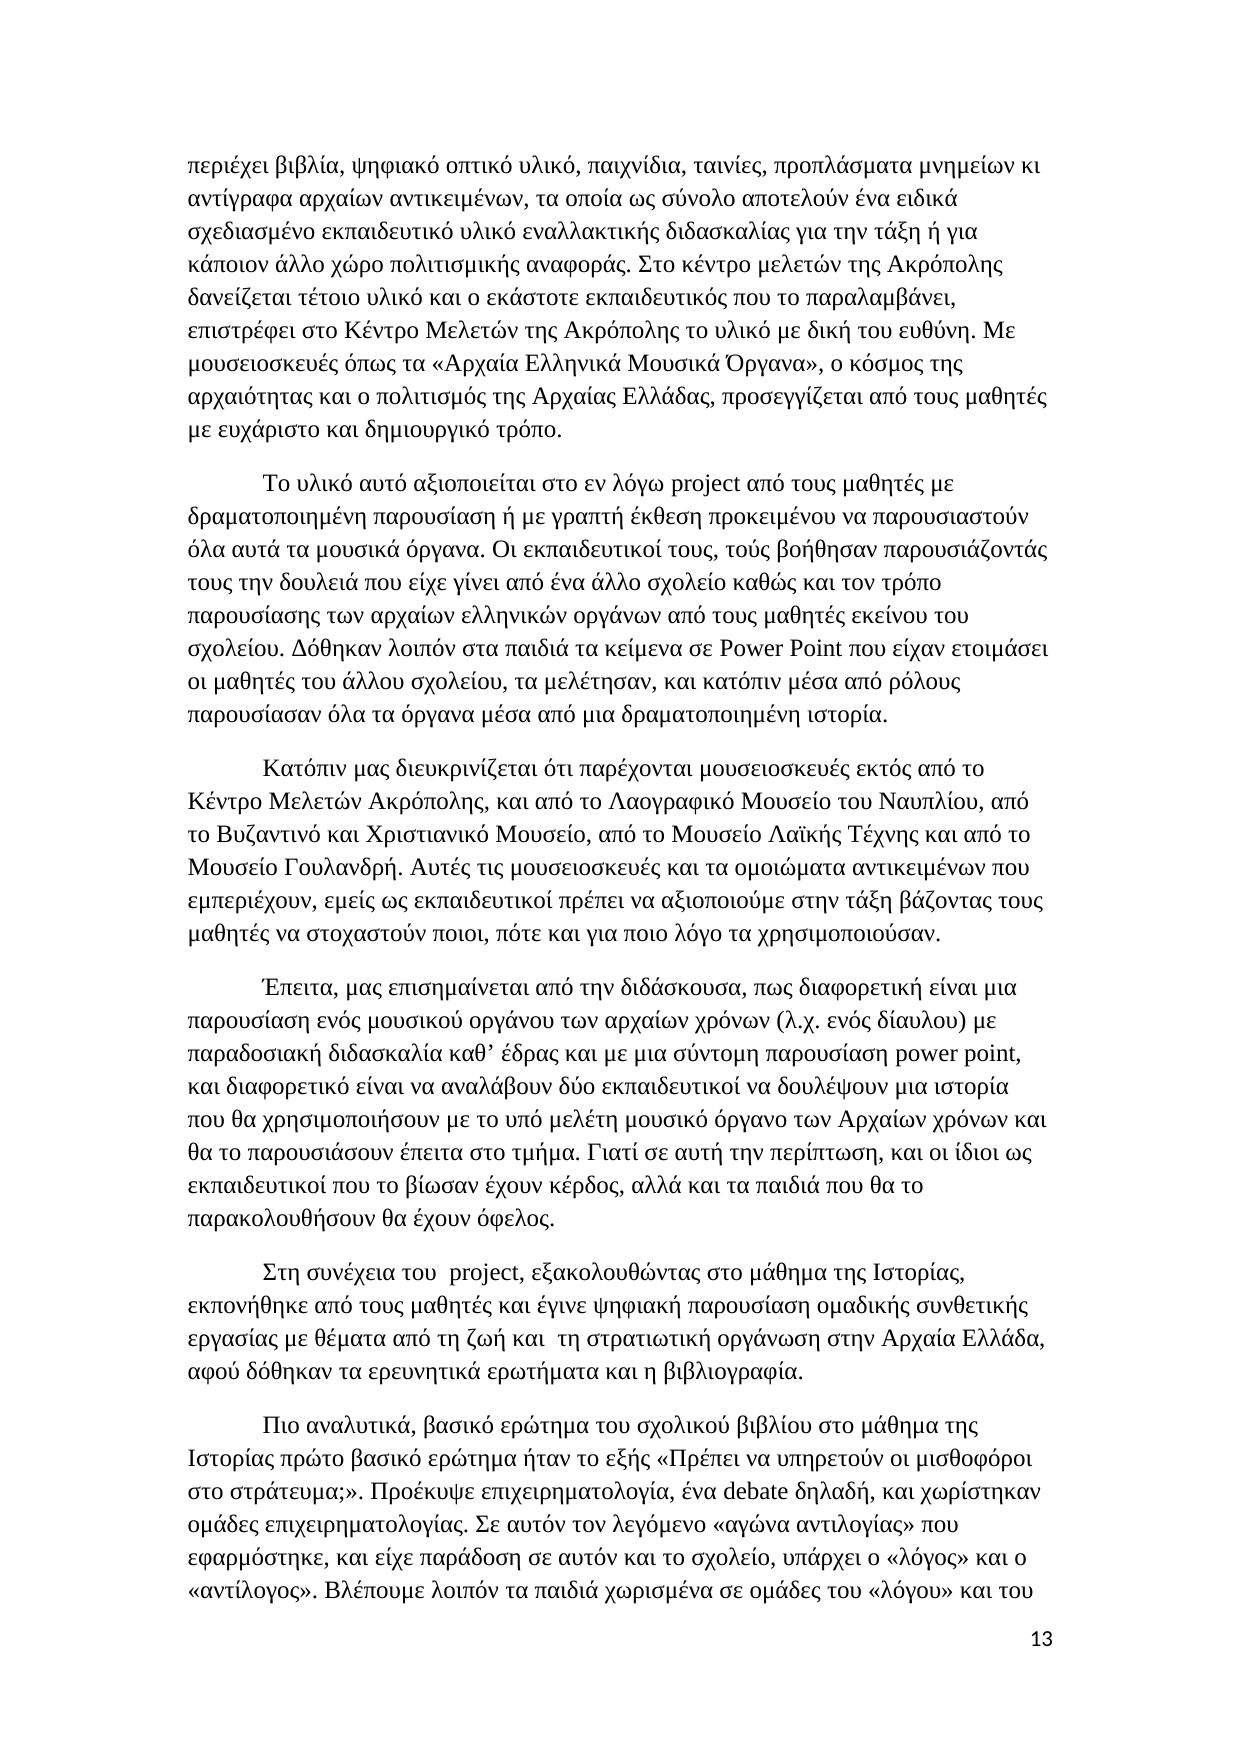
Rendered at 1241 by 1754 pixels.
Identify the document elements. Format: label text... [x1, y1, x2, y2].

text Κατόπιν μας διευκρινίζεται ότι παρέχονται μουσειοσκευές εκτός από το Κέντρο Μελετών Ακρόπολης, και από το Λαογραφικό Μουσείο του Ναυπλίου, από το Βυζαντινό και Χριστιανικό Μουσείο, από το Μουσείο Λαϊκής Τέχνης και από το Μουσείο Γουλανδρή. Αυτές τις μουσειοσκευές και τα ομοιώματα αντικειμένων που εμπεριέχουν, εμείς ως εκπαιδευτικοί πρέπει να αξιοποιούμε στην τάξη βάζοντας τους μαθητές να στοχαστούν ποιοι, πότε και για ποιο λόγο τα χρησιμοποιούσαν. [187, 753, 1053, 947]
text Στη συνέχεια του project, εξακολουθώντας στο μάθημα της Ιστορίας, εκπονήθηκε από τους μαθητές και έγινε ψηφιακή παρουσίαση ομαδικής συνθετικής εργασίας με θέματα από τη ζωή και τη στρατιωτική οργάνωση στην Αρχαία Ελλάδα, αφού δόθηκαν τα ερευνητικά ερωτήματα και η βιβλιογραφία. [187, 1257, 1053, 1385]
text Έπειτα, μας επισημαίνεται από την διδάσκουσα, πως διαφορετική είναι μια παρουσίαση ενός μουσικού οργάνου των αρχαίων χρόνων (λ.χ. ενός δίαυλου) με παραδοσιακή διδασκαλία καθ’ έδρας και με μια σύντομη παρουσίαση power point, και διαφορετικό είναι να αναλάβουν δύο εκπαιδευτικοί να δουλέψουν μια ιστορία που θα χρησιμοποιήσουν με το υπό μελέτη μουσικό όργανο των Αρχαίων χρόνων και θα το παρουσιάσουν έπειτα στο τμήμα. Γιατί σε αυτή την περίπτωση, και οι ίδιοι ως εκπαιδευτικοί που το βίωσαν έχουν κέρδος, αλλά και τα παιδιά που θα το παρακολουθήσουν θα έχουν όφελος. [187, 972, 1053, 1232]
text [187, 150, 1053, 443]
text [187, 1410, 1053, 1604]
text Το υλικό αυτό αξιοποιείται στο εν λόγω project από τους μαθητές με δραματοποιημένη παρουσίαση ή με γραπτή έκθεση προκειμένου να παρουσιαστούν όλα αυτά τα μουσικά όργανα. Οι εκπαιδευτικοί τους, τούς βοήθησαν παρουσιάζοντάς τους την δουλειά που είχε γίνει από ένα άλλο σχολείο καθώς και τον τρόπο παρουσίασης των αρχαίων ελληνικών οργάνων από τους μαθητές εκείνου του σχολείου. Δόθηκαν λοιπόν στα παιδιά τα κείμενα σε Power Point που είχαν ετοιμάσει οι μαθητές του άλλου σχολείου, τα μελέτησαν, και κατόπιν μέσα από ρόλους παρουσίασαν όλα τα όργανα μέσα από μια δραματοποιημένη ιστορία. [187, 468, 1053, 728]
